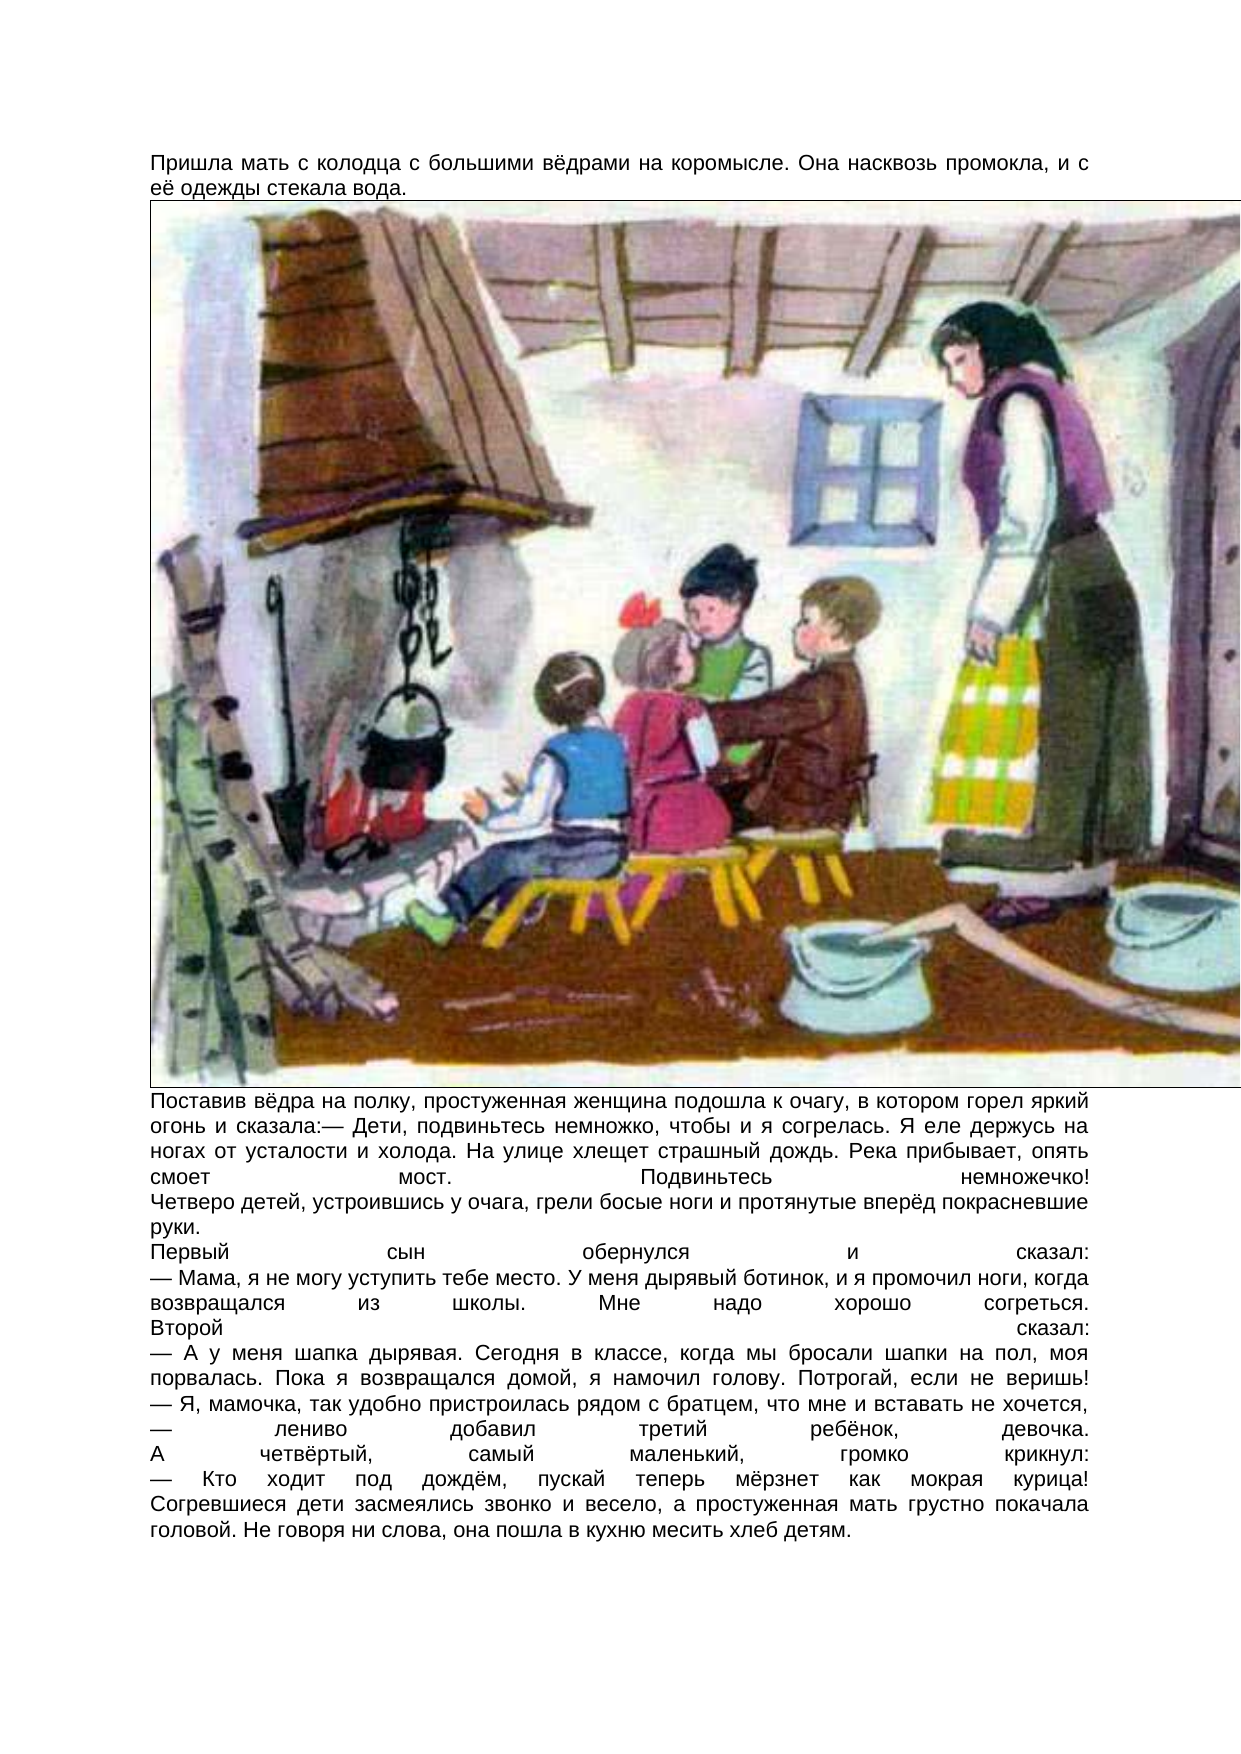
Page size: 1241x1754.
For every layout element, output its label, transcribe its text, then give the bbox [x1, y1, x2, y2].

text Пришла мать с колодца с большими вёдрами на коромысле. Она насквозь промокла, и с её одежды стекала вода. [150, 150, 1090, 200]
picture [151, 201, 1241, 1087]
text Поставив вёдра на полку, простуженная женщина подошла к очагу, в котором горел яркий огонь и сказала:— Дети, подвиньтесь немножко, чтобы и я согрелась. Я еле держусь на ногах от усталости и холода. На улице хлещет страшный дождь. Река прибывает, опять смоет мост. Подвиньтесь немножечко!Четверо детей, устроившись у очага, грели босые ноги и протянутые вперёд покрасневшие руки.Первый сын обернулся и сказал:— Мама, я не могу уступить тебе место. У меня дырявый ботинок, и я промочил ноги, когда возвращался из школы. Мне надо хорошо согреться.Второй сказал:— А у меня шапка дырявая. Сегодня в классе, когда мы бросали шапки на пол, моя порвалась. Пока я возвращался домой, я намочил голову. Потрогай, если не веришь!— Я, мамочка, так удобно пристроилась рядом с братцем, что мне и вставать не хочется, — лениво добавил третий ребёнок, девочка.А четвёртый, самый маленький, громко крикнул:— Кто ходит под дождём, пускай теперь мёрзнет как мокрая курица!Согревшиеся дети засмеялись звонко и весело, а простуженная мать грустно покачала головой. Не говоря ни слова, она пошла в кухню месить хлеб детям. [150, 1088, 1090, 1542]
